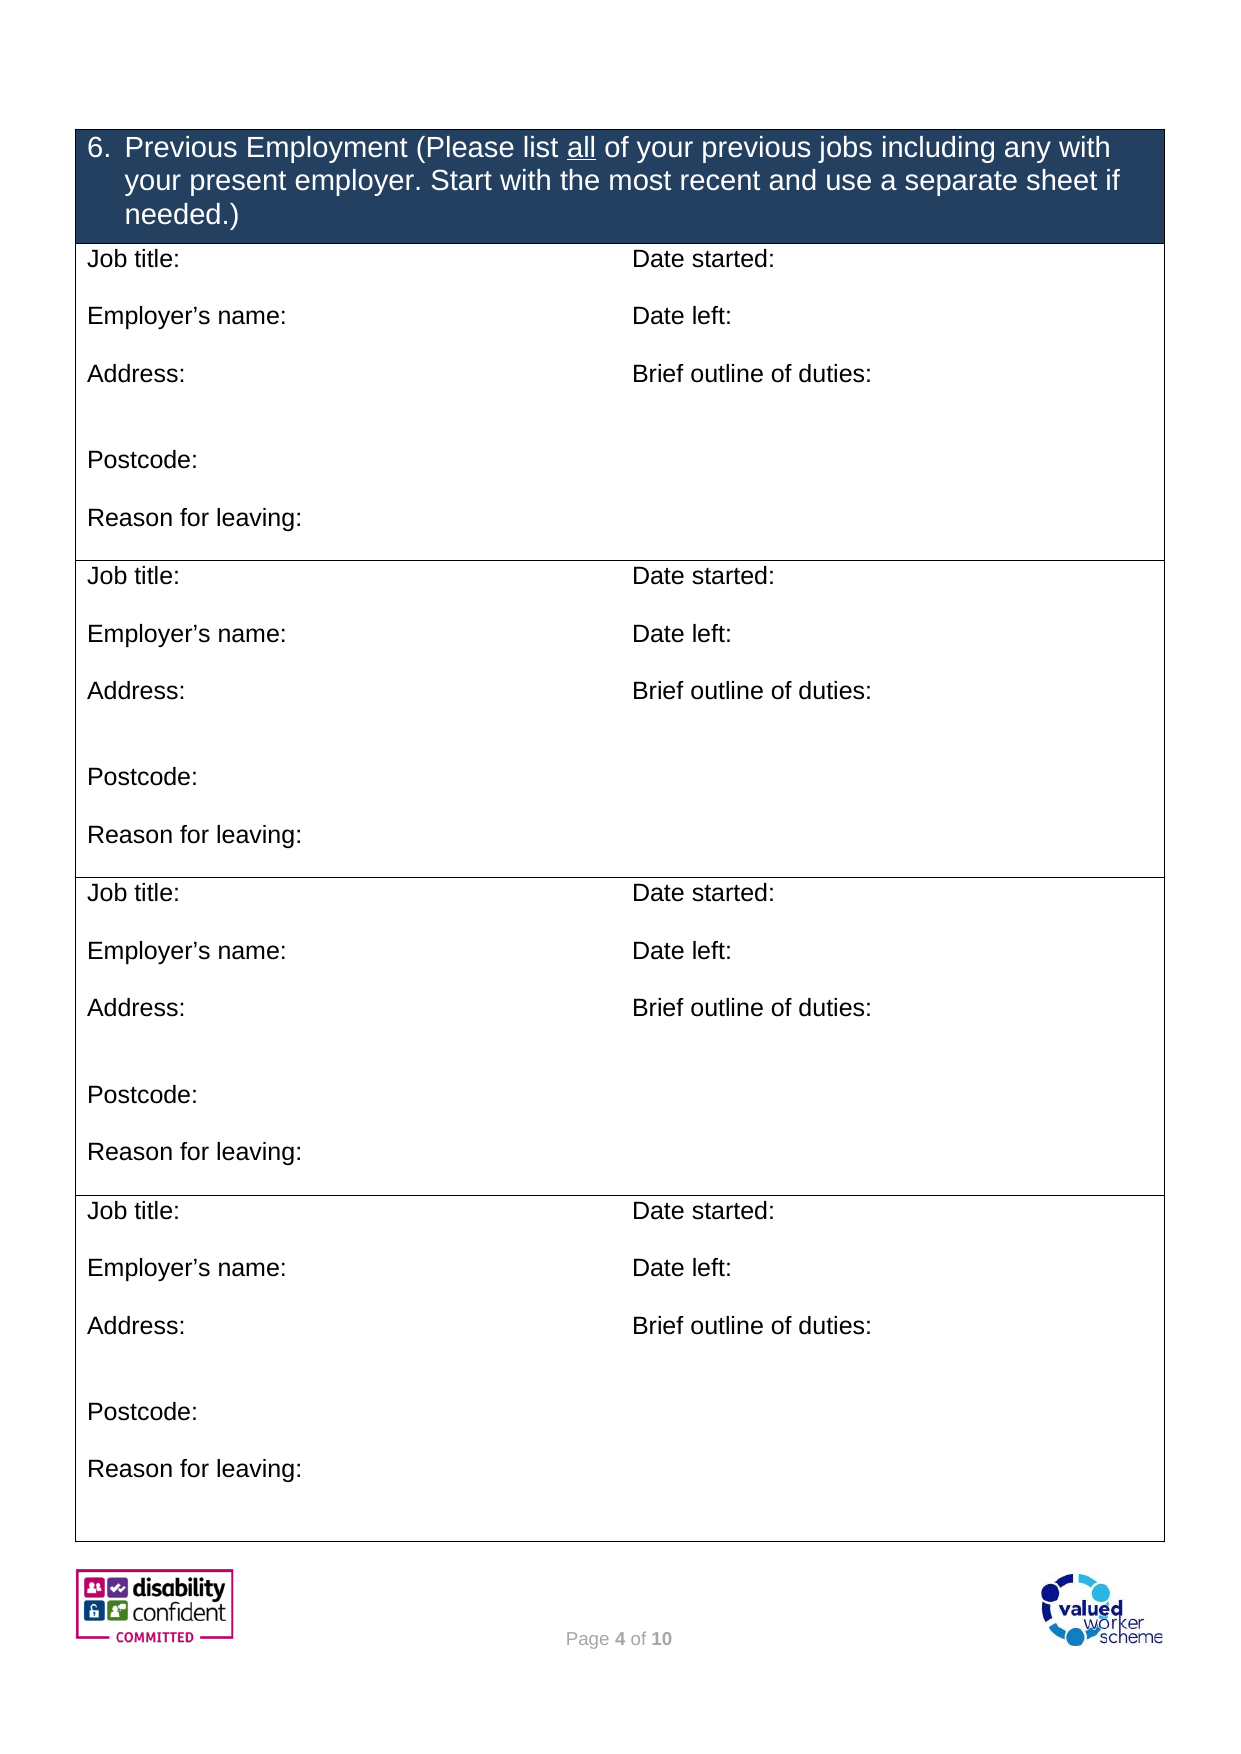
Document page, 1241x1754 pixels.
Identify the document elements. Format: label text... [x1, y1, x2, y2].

table_cell Job title: Employer’s name: Address: Postcode: Reason for leaving: [76, 244, 621, 560]
table_cell Date started: Date left: Brief outline of duties: [621, 561, 1164, 877]
table_cell Date started: Date left: Brief outline of duties: [621, 1196, 1164, 1541]
table_cell Job title: Employer’s name: Address: Postcode: Reason for leaving: [76, 878, 621, 1194]
table_cell Date started: Date left: Brief outline of duties: [621, 244, 1164, 560]
table_header Previous Employment (Please list all of your previous jobs including any with your present employer. Start with the most recent and use a separate sheet if needed.) [76, 130, 1164, 243]
table_cell Job title: Employer’s name: Address: Postcode: Reason for leaving: [76, 561, 621, 877]
table_cell Date started: Date left: Brief outline of duties: [621, 878, 1164, 1194]
table_cell Job title: Employer’s name: Address: Postcode: Reason for leaving: [76, 1196, 621, 1541]
picture [75, 1569, 234, 1646]
picture [1041, 1574, 1163, 1646]
